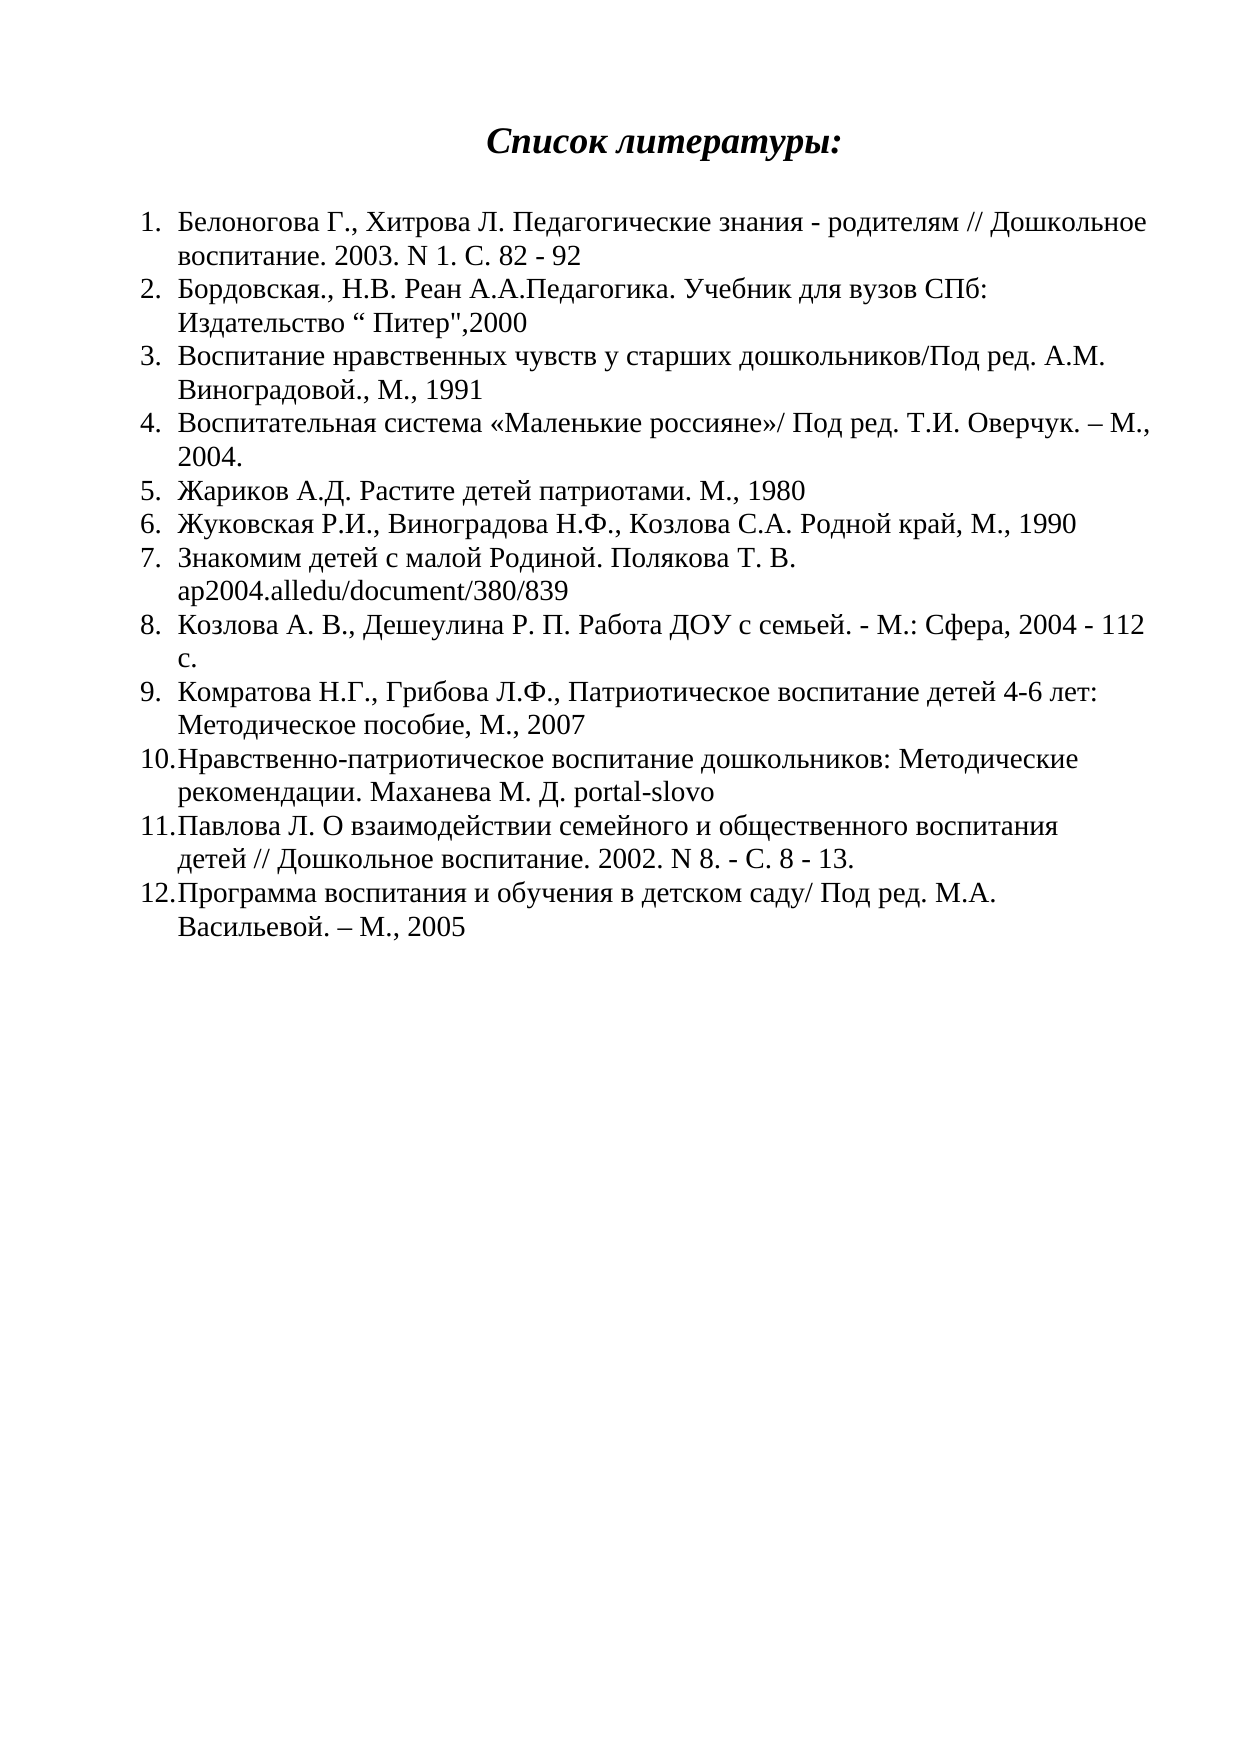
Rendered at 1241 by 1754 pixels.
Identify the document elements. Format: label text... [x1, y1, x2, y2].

text Список литературы: [177, 118, 1152, 161]
list Воспитательная система «Маленькие россияне»/ Под ред. Т.И. Оверчук. – М., 2004. [140, 406, 1152, 473]
list Воспитание нравственных чувств у старших дошкольников/Под ред. А.М. Виноградовой., М., 1991 [140, 338, 1152, 406]
list Нравственно-патриотическое воспитание дошкольников: Методические рекомендации. Маханева М. Д. portal-slovo [140, 741, 1152, 808]
list Программа воспитания и обучения в детском саду/ Под ред. М.А. Васильевой. – М., 2005 [140, 875, 1152, 942]
list Жариков А.Д. Растите детей патриотами. М., 1980 [140, 473, 1152, 506]
list Комратова Н.Г., Грибова Л.Ф., Патриотическое воспитание детей 4-6 лет: Методическое пособие, М., 2007 [140, 674, 1152, 741]
list Бордовская., Н.В. Реан А.А.Педагогика. Учебник для вузов СПб: Издательство “ Питер",2000 [140, 271, 1152, 338]
list Павлова Л. О взаимодействии семейного и общественного воспитания детей // Дошкольное воспитание. 2002. N 8. - С. 8 - 13. [140, 808, 1152, 875]
list Знакомим детей с малой Родиной. Полякова Т. В. ap2004.alledu/document/380/839 [140, 540, 1152, 607]
list Козлова А. В., Дешеулина Р. П. Работа ДОУ с семьей. - М.: Сфера, 2004 - 112 с. [140, 607, 1152, 674]
list Жуковская Р.И., Виноградова Н.Ф., Козлова С.А. Родной край, М., 1990 [140, 506, 1152, 540]
list Белоногова Г., Хитрова Л. Педагогические знания - родителям // Дошкольное воспитание. 2003. N 1. С. 82 - 92 [140, 204, 1152, 271]
